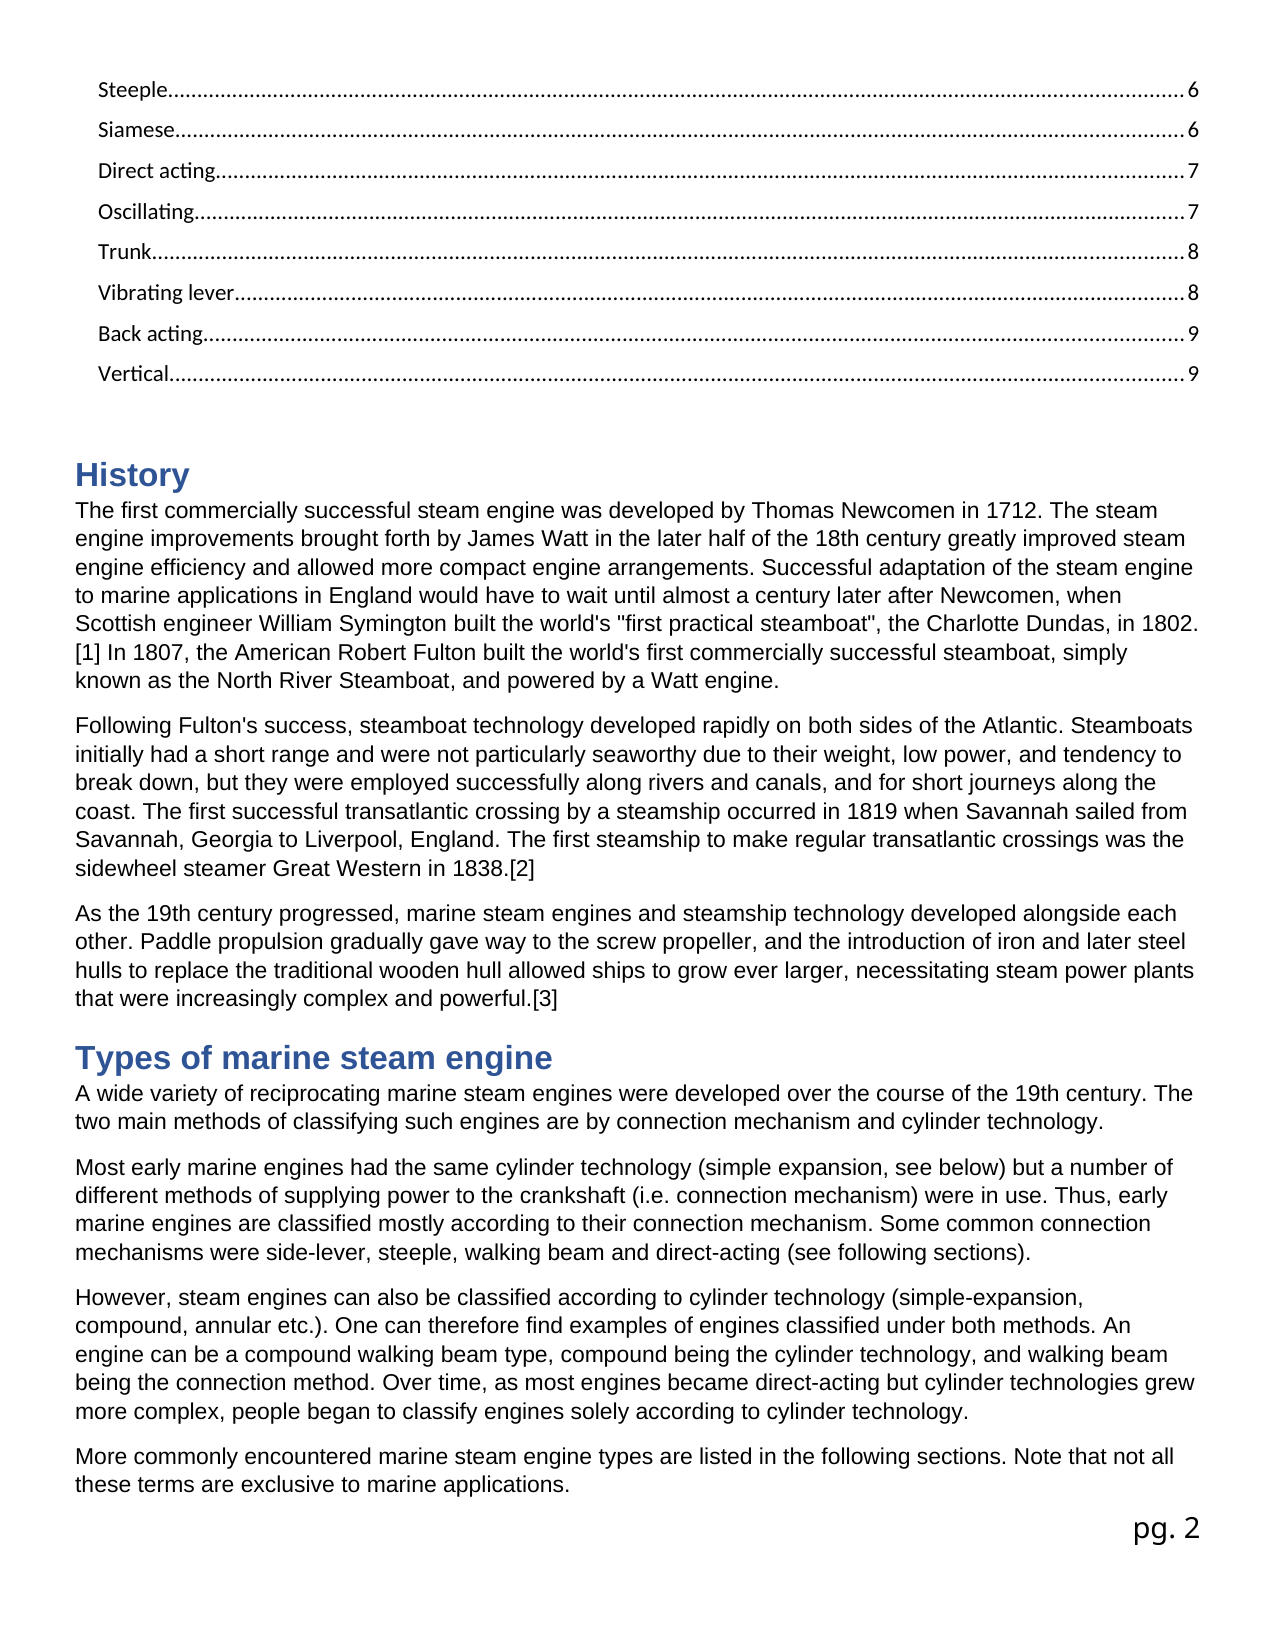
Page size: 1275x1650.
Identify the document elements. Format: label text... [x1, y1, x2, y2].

subtitle Types of marine steam engine [75, 1038, 1200, 1077]
text A wide variety of reciprocating marine steam engines were developed over the course of the 19th century. The two main methods of classifying such engines are by connection mechanism and cylinder technology. [75, 1080, 1200, 1135]
text More commonly encountered marine steam engine types are listed in the following sections. Note that not all these terms are exclusive to marine applications. [75, 1443, 1200, 1497]
text However, steam engines can also be classified according to cylinder technology (simple-expansion, compound, annular etc.). One can therefore find examples of engines classified under both methods. An engine can be a compound walking beam type, compound being the cylinder technology, and walking beam being the connection method. Over time, as most engines became direct-acting but cylinder technologies grew more complex, people began to classify engines solely according to cylinder technology. [75, 1284, 1200, 1424]
text As the 19th century progressed, marine steam engines and steamship technology developed alongside each other. Paddle propulsion gradually gave way to the screw propeller, and the introduction of iron and later steel hulls to replace the traditional wooden hull allowed ships to grow ever larger, necessitating steam power plants that were increasingly complex and powerful.[3] [75, 900, 1200, 1011]
text Following Fulton's success, steamboat technology developed rapidly on both sides of the Atlantic. Steamboats initially had a short range and were not particularly seaworthy due to their weight, low power, and tendency to break down, but they were employed successfully along rivers and canals, and for short journeys along the coast. The first successful transatlantic crossing by a steamship occurred in 1819 when Savannah sailed from Savannah, Georgia to Liverpool, England. The first steamship to make regular transatlantic crossings was the sidewheel steamer Great Western in 1838.[2] [75, 712, 1200, 881]
text Most early marine engines had the same cylinder technology (simple expansion, see below) but a number of different methods of supplying power to the crankshaft (i.e. connection mechanism) were in use. Thus, early marine engines are classified mostly according to their connection mechanism. Some common connection mechanisms were side-lever, steeple, walking beam and direct-acting (see following sections). [75, 1153, 1200, 1265]
subtitle History [75, 455, 1200, 494]
text The first commercially successful steam engine was developed by Thomas Newcomen in 1712. The steam engine improvements brought forth by James Watt in the later half of the 18th century greatly improved steam engine efficiency and allowed more compact engine arrangements. Successful adaptation of the steam engine to marine applications in England would have to wait until almost a century later after Newcomen, when Scottish engineer William Symington built the world's "first practical steamboat", the Charlotte Dundas, in 1802.[1] In 1807, the American Robert Fulton built the world's first commercially successful steamboat, simply known as the North River Steamboat, and powered by a Watt engine. [75, 497, 1200, 694]
